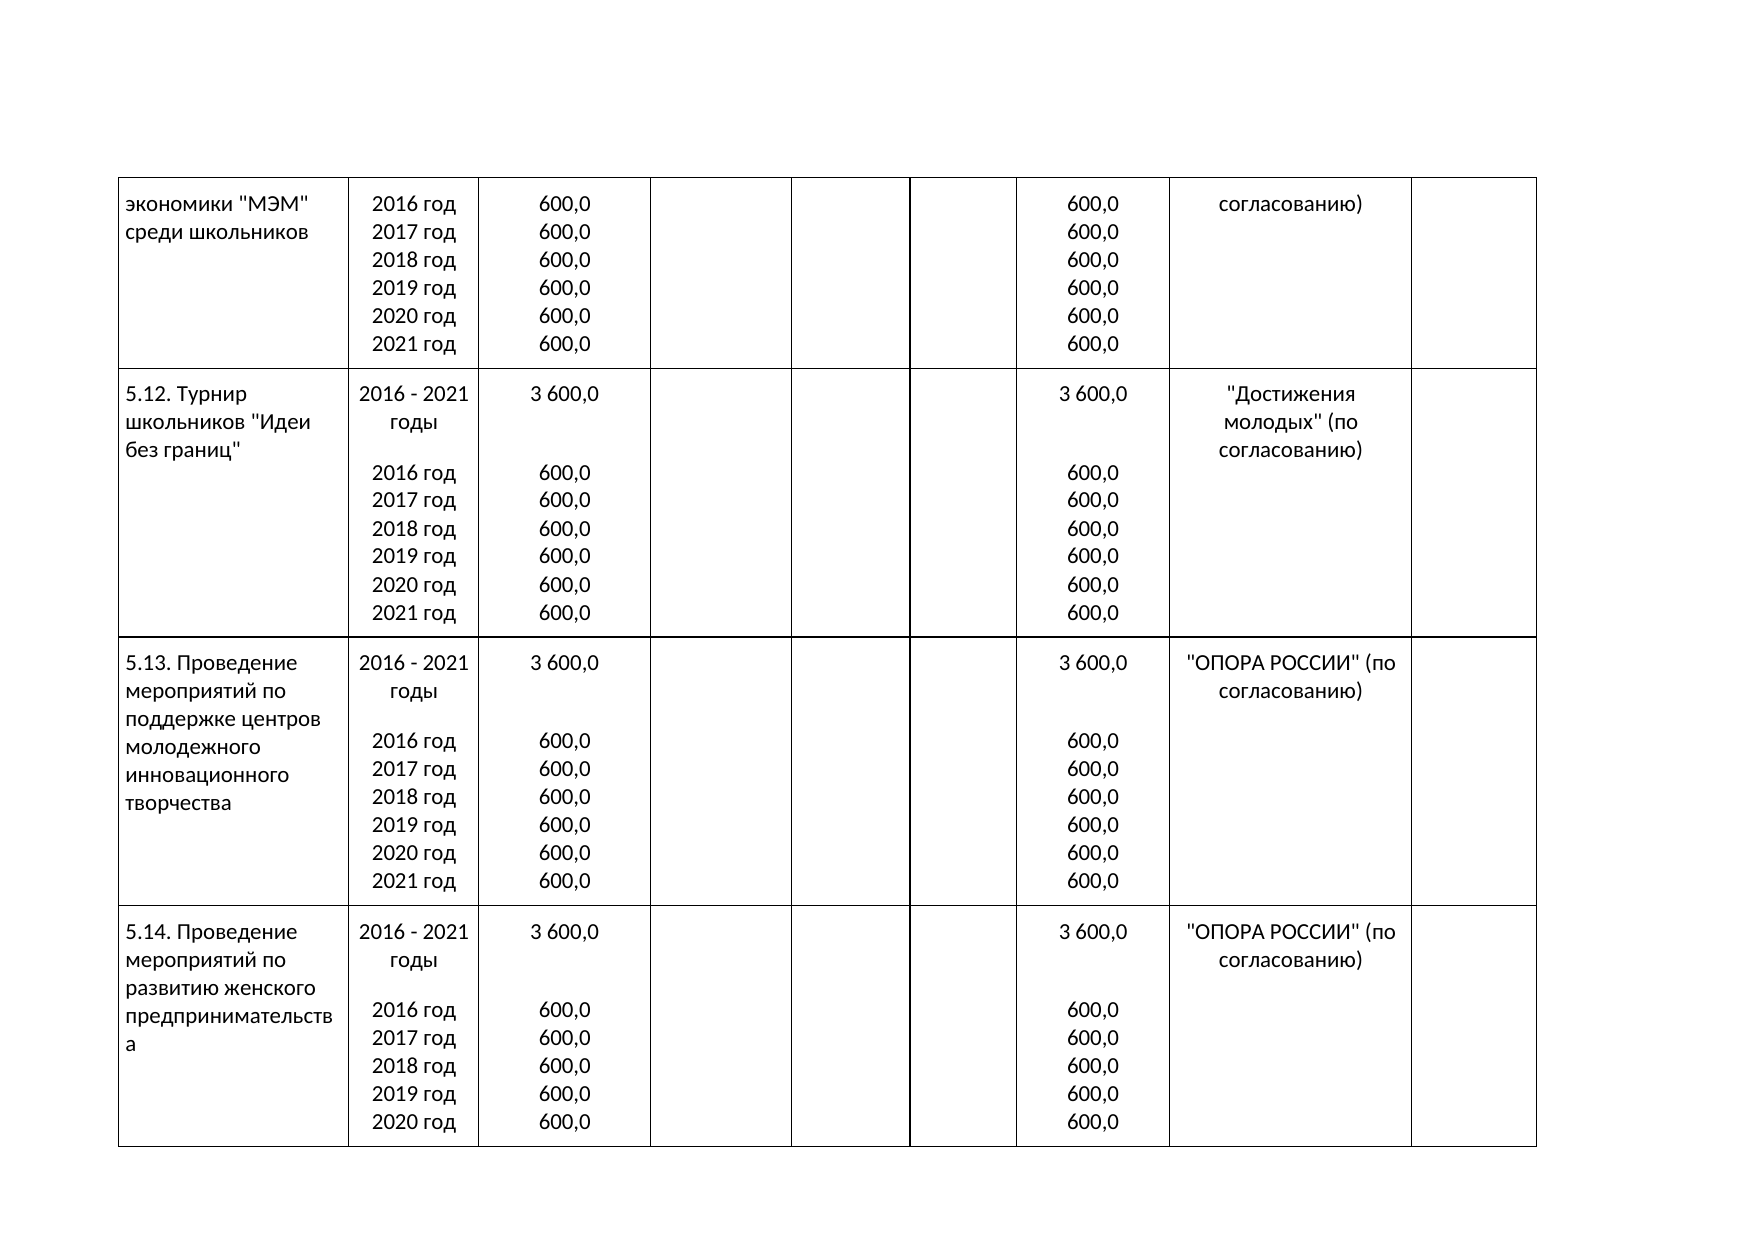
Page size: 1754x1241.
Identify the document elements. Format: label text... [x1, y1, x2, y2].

table_cell 5.14. Проведение мероприятий по развитию женского предпринимательства [119, 906, 348, 1146]
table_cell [1017, 984, 1169, 1146]
table_cell [651, 715, 791, 905]
table_cell [651, 638, 791, 715]
table_cell [792, 369, 909, 446]
table_cell [651, 906, 791, 983]
table_cell [1412, 638, 1536, 905]
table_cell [349, 178, 478, 368]
table_cell 3 600,0 [1017, 369, 1169, 446]
table_cell [792, 984, 909, 1146]
table_cell 3 600,0 [1017, 906, 1169, 983]
table_cell 3 600,0 [479, 638, 650, 715]
table_cell [651, 369, 791, 446]
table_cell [1170, 178, 1411, 368]
table_cell 600,0 600,0 600,0 600,0 600,0 600,0 [1017, 446, 1169, 636]
table_cell [792, 446, 909, 636]
table_cell [911, 715, 1016, 905]
table_cell [911, 369, 1016, 446]
table_cell 3 600,0 [1017, 638, 1169, 715]
table_cell 3 600,0 [479, 906, 650, 983]
table_cell [651, 984, 791, 1146]
table_cell "Достижения молодых" (по согласованию) [1170, 369, 1411, 636]
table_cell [479, 984, 650, 1146]
table_cell 2016 год 2017 год 2018 год 2019 год 2020 год 2021 год [349, 446, 478, 636]
table_cell [1412, 178, 1536, 368]
table_cell 2016 - 2021 годы [349, 906, 478, 983]
table_cell [911, 638, 1016, 715]
table_cell 600,0 600,0 600,0 600,0 600,0 600,0 [479, 715, 650, 905]
table_cell [792, 906, 909, 983]
table_cell 2016 - 2021 годы [349, 638, 478, 715]
table_cell 600,0 600,0 600,0 600,0 600,0 600,0 [479, 178, 650, 368]
table_cell 2016 - 2021 годы [349, 369, 478, 446]
table_cell 5.12. Турнир школьников "Идеи без границ" [119, 369, 348, 636]
table_cell 600,0 600,0 600,0 600,0 600,0 600,0 [479, 446, 650, 636]
table_cell [911, 446, 1016, 636]
table_cell [911, 984, 1016, 1146]
table_cell [651, 178, 791, 368]
table_cell [792, 638, 909, 715]
table_cell [651, 446, 791, 636]
table_cell [792, 178, 909, 368]
table_cell "ОПОРА РОССИИ" (по согласованию) [1170, 906, 1411, 1146]
table_cell [1412, 369, 1536, 636]
table_cell 5.13. Проведение мероприятий по поддержке центров молодежного инновационного творчества [119, 638, 348, 905]
table_cell 3 600,0 [479, 369, 650, 446]
table_cell [911, 906, 1016, 983]
table_cell 2016 год 2017 год 2018 год 2019 год 2020 год 2021 год [349, 715, 478, 905]
table_cell 600,0 600,0 600,0 600,0 600,0 600,0 [1017, 178, 1169, 368]
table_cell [349, 984, 478, 1146]
table_cell [911, 178, 1016, 368]
table_cell 600,0 600,0 600,0 600,0 600,0 600,0 [1017, 715, 1169, 905]
table_cell "ОПОРА РОССИИ" (по согласованию) [1170, 638, 1411, 905]
table_cell [792, 715, 909, 905]
table_cell [1412, 906, 1536, 1146]
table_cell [119, 178, 348, 368]
